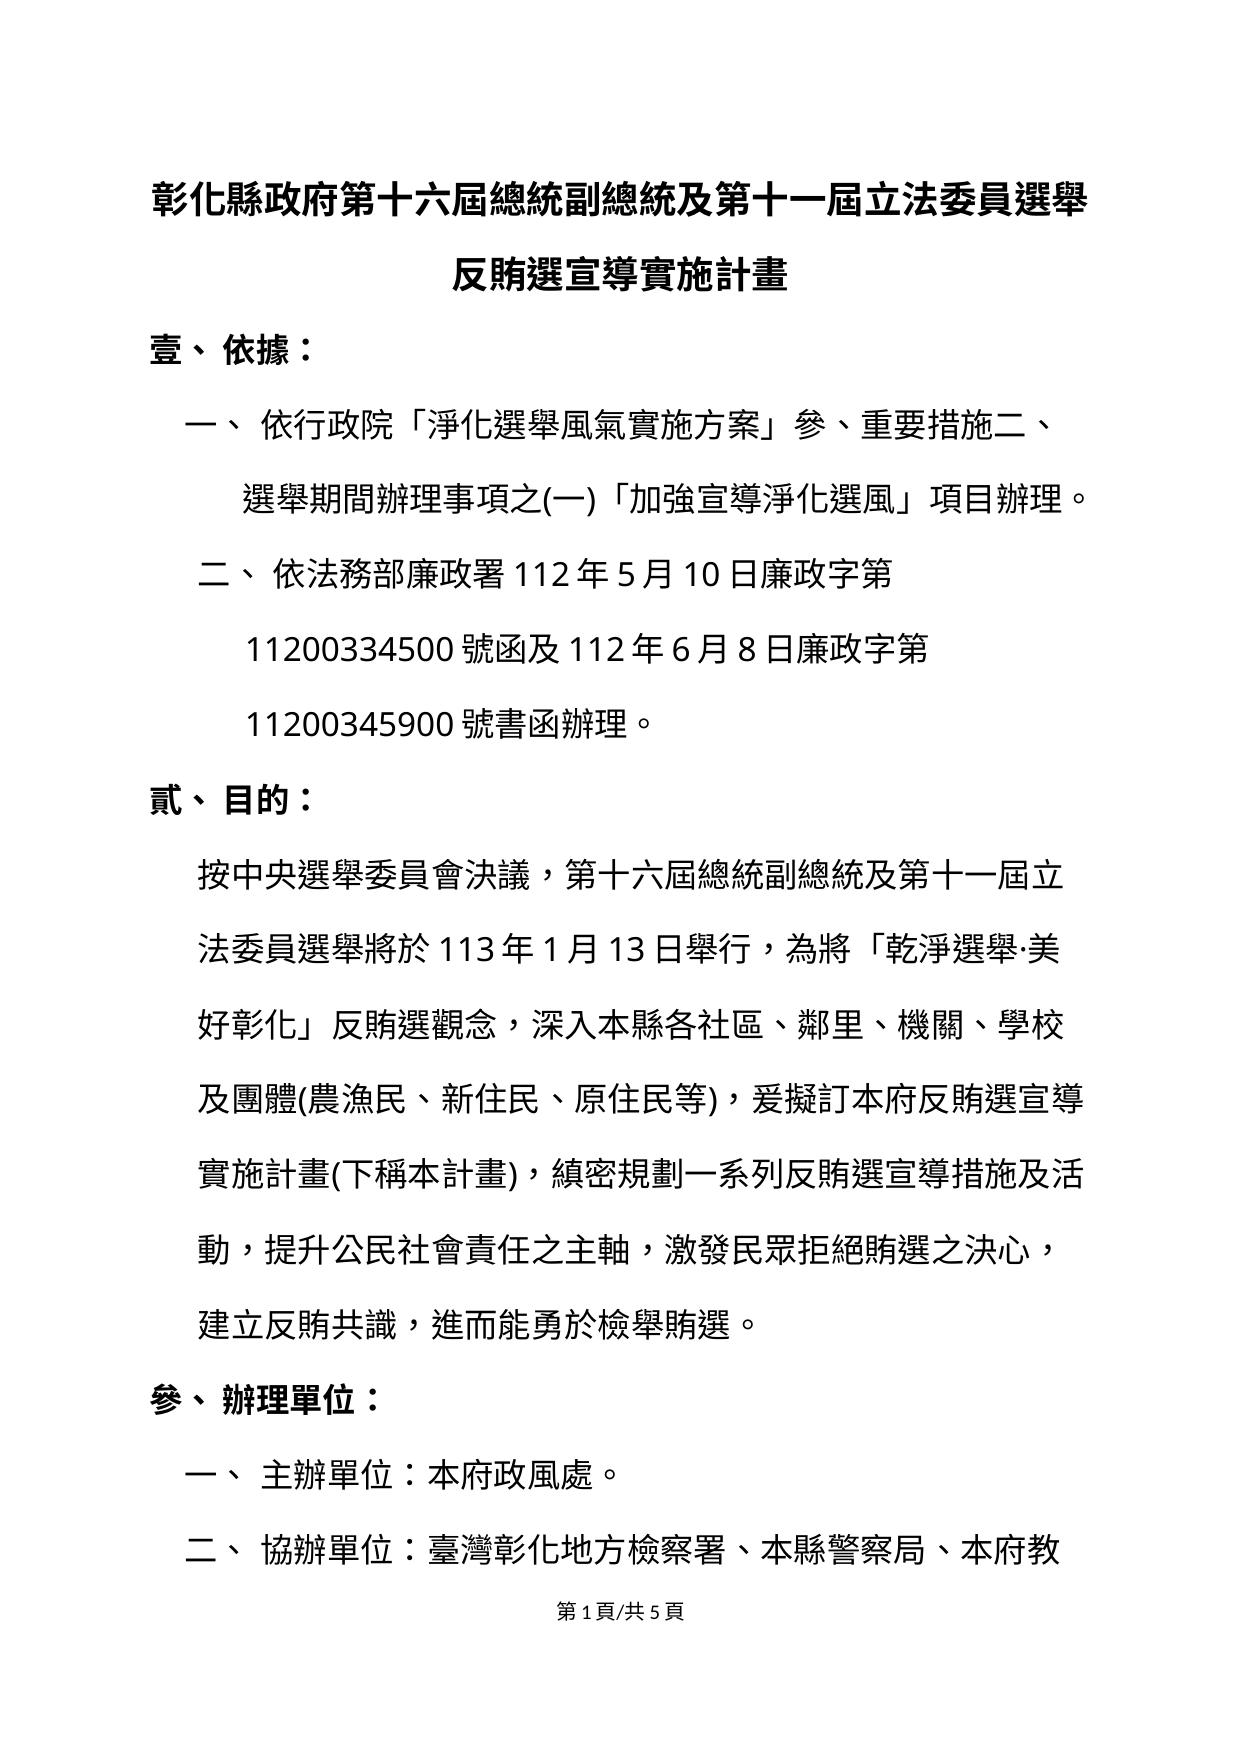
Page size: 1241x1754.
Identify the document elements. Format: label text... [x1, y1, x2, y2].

list 依法務部廉政署112年5月10日廉政字第11200334500號函及112年6月8日廉政字第11200345900號書函辦理。 [198, 535, 1093, 760]
list 依行政院「淨化選舉風氣實施方案」參、重要措施二、選舉期間辦理事項之(一)「加強宣導淨化選風」項目辦理。 [184, 385, 1093, 535]
text 按中央選舉委員會決議，第十六屆總統副總統及第十一屆立法委員選舉將於113年1月13日舉行，為將「乾淨選舉·美好彰化」反賄選觀念，深入本縣各社區、鄰里、機關、學校及團體(農漁民、新住民、原住民等)，爰擬訂本府反賄選宣導實施計畫(下稱本計畫)，縝密規劃一系列反賄選宣導措施及活動，提升公民社會責任之主軸，激發民眾拒絕賄選之決心，建立反賄共識，進而能勇於檢舉賄選。 [198, 835, 1093, 1360]
list 依據： [149, 310, 1093, 385]
list 目的： [149, 760, 1093, 835]
text 反賄選宣導實施計畫 [148, 235, 1093, 310]
list 辦理單位： [149, 1360, 1093, 1435]
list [184, 1510, 1093, 1585]
text 彰化縣政府第十六屆總統副總統及第十一屆立法委員選舉 [148, 160, 1093, 235]
list 主辦單位：本府政風處。 [184, 1435, 1093, 1510]
